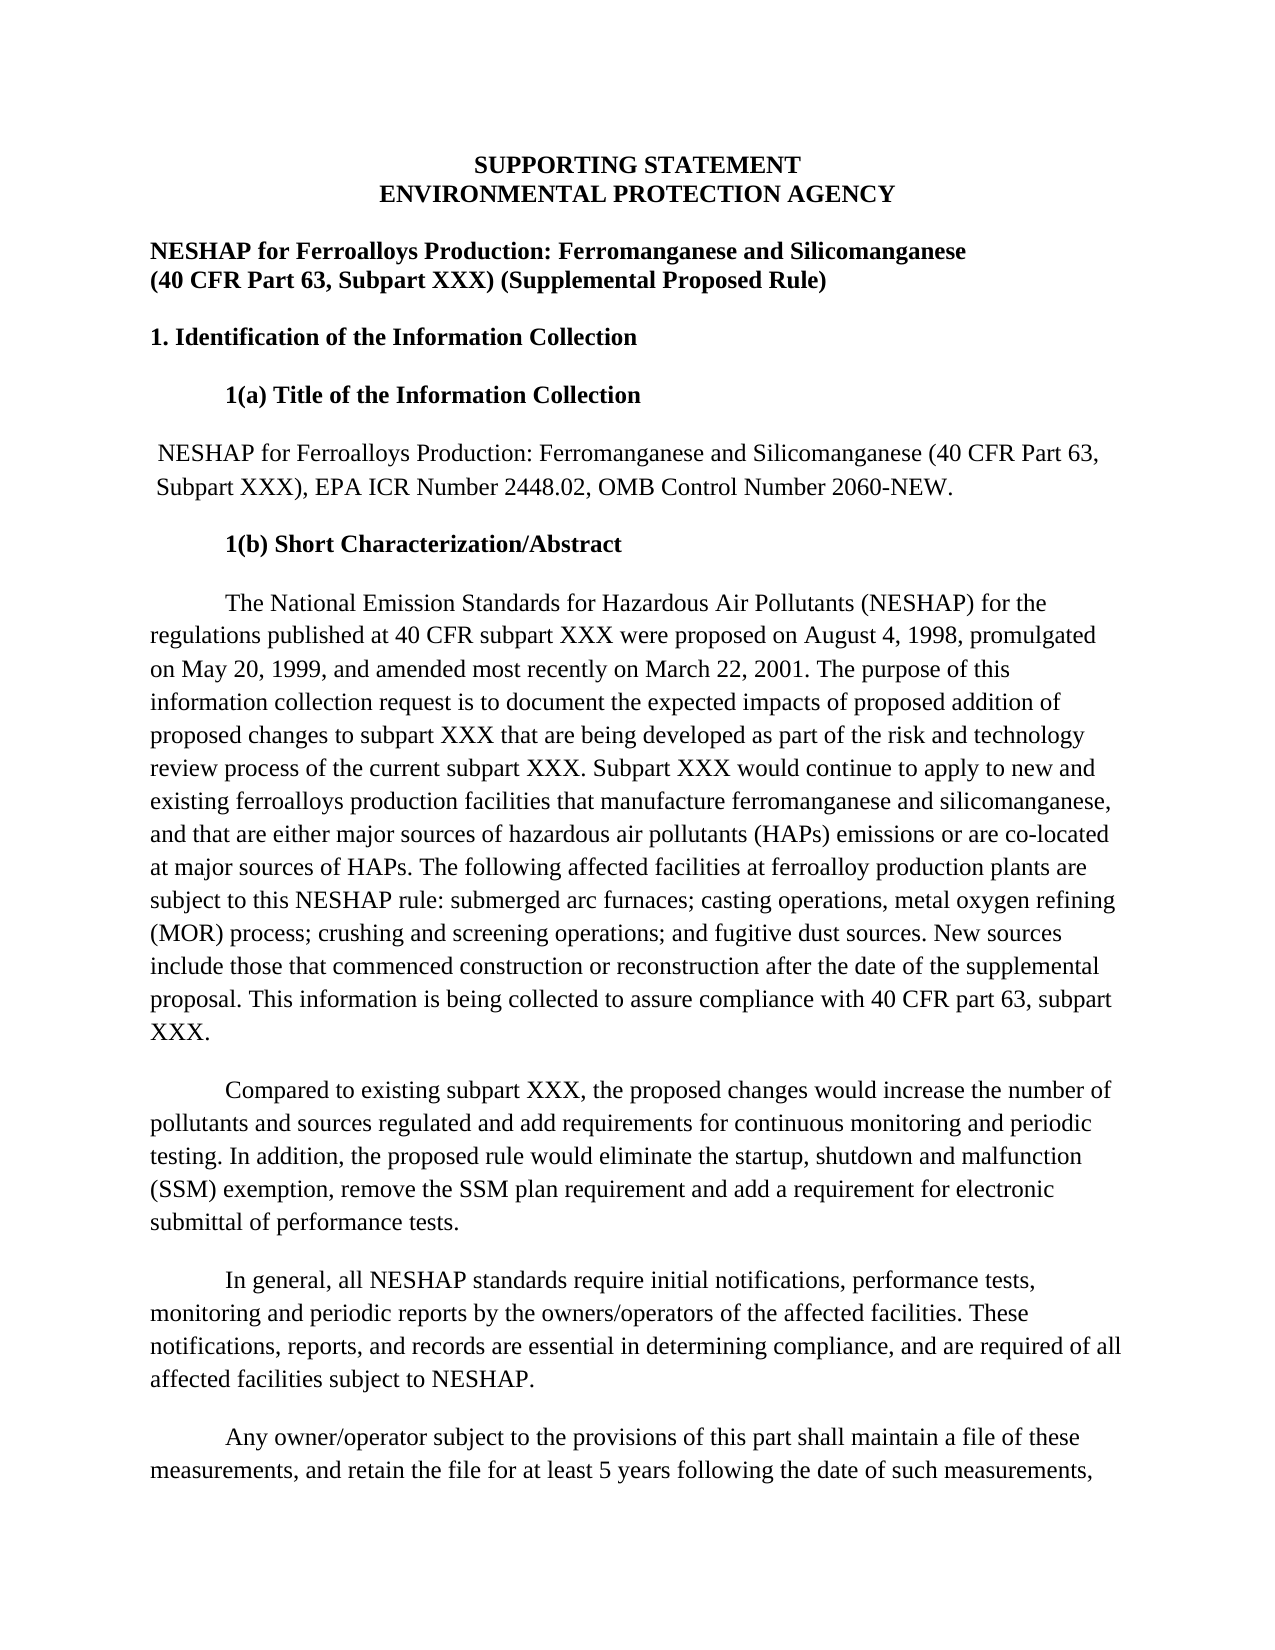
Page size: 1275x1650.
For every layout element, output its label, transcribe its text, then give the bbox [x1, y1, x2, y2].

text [150, 1422, 1125, 1484]
text ENVIRONMENTAL PROTECTION AGENCY [150, 179, 1125, 207]
text SUPPORTING STATEMENT [150, 150, 1125, 179]
text NESHAP for Ferroalloys Production: Ferromanganese and Silicomanganese [150, 236, 1125, 265]
text In general, all NESHAP standards require initial notifications, performance tests, monitoring and periodic reports by the owners/operators of the affected facilities. These notifications, reports, and records are essential in determining compliance, and are required of all affected facilities subject to NESHAP. [150, 1265, 1125, 1393]
text NESHAP for Ferroalloys Production: Ferromanganese and Silicomanganese (40 CFR Part 63, Subpart XXX), EPA ICR Number 2448.02, OMB Control Number 2060-NEW. [156, 438, 1125, 500]
text The National Emission Standards for Hazardous Air Pollutants (NESHAP) for the regulations published at 40 CFR subpart XXX were proposed on August 4, 1998, promulgated on May 20, 1999, and amended most recently on March 22, 2001. The purpose of this information collection request is to document the expected impacts of proposed addition of proposed changes to subpart XXX that are being developed as part of the risk and technology review process of the current subpart XXX. Subpart XXX would continue to apply to new and existing ferroalloys production facilities that manufacture ferromanganese and silicomanganese, and that are either major sources of hazardous air pollutants (HAPs) emissions or are co-located at major sources of HAPs. The following affected facilities at ferroalloy production plants are subject to this NESHAP rule: submerged arc furnaces; casting operations, metal oxygen refining (MOR) process; crushing and screening operations; and fugitive dust sources. New sources include those that commenced construction or reconstruction after the date of the supplemental proposal. This information is being collected to assure compliance with 40 CFR part 63, subpart XXX. [150, 588, 1125, 1046]
text 1(a) Title of the Information Collection [150, 381, 1125, 409]
text 1(b) Short Characterization/Abstract [150, 529, 1125, 558]
text 1. Identification of the Information Collection [150, 322, 1125, 351]
text (40 CFR Part 63, Subpart XXX) (Supplemental Proposed Rule) [150, 265, 1125, 294]
text Compared to existing subpart XXX, the proposed changes would increase the number of pollutants and sources regulated and add requirements for continuous monitoring and periodic testing. In addition, the proposed rule would eliminate the startup, shutdown and malfunction (SSM) exemption, remove the SSM plan requirement and add a requirement for electronic submittal of performance tests. [150, 1075, 1125, 1236]
